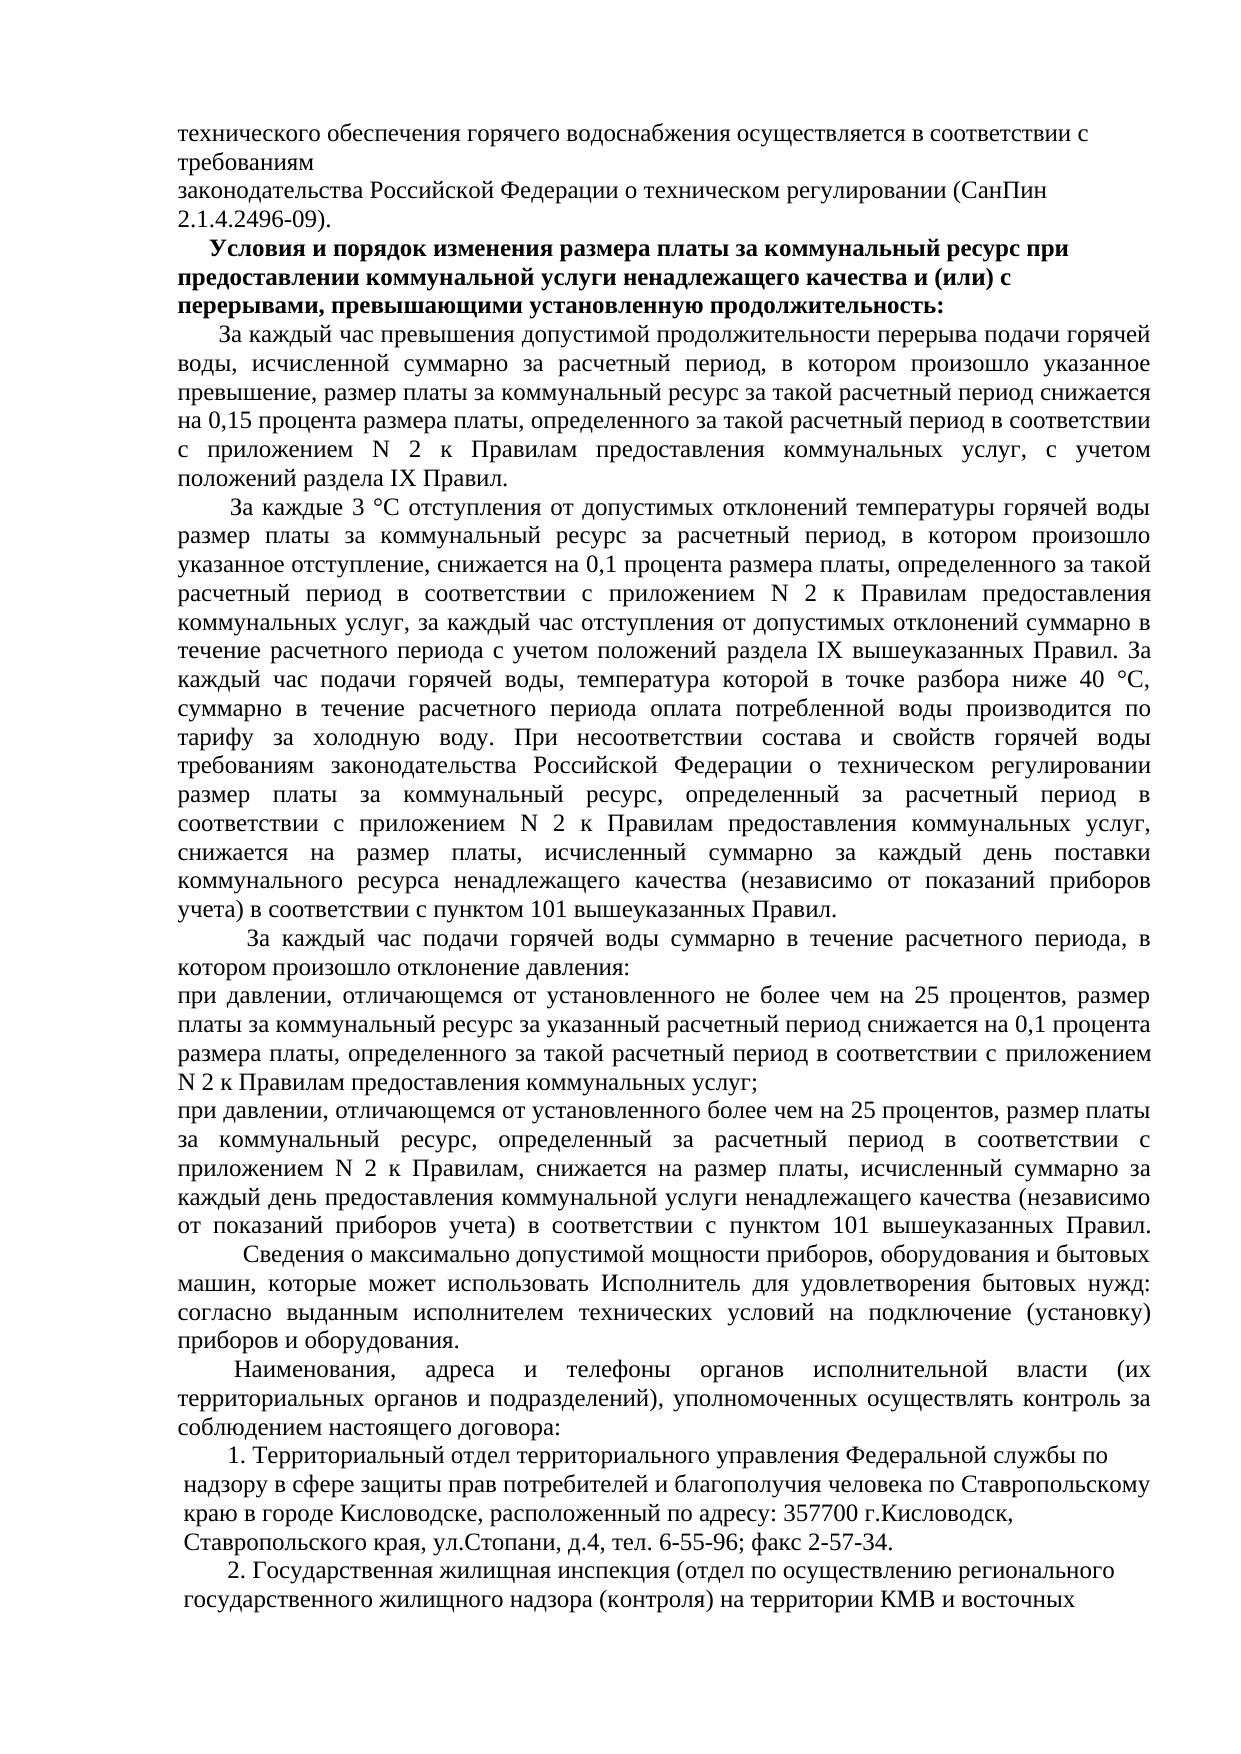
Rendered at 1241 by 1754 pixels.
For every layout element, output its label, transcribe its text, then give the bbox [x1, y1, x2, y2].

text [183, 1556, 1152, 1613]
text За каждый час подачи горячей воды суммарно в течение расчетного периода, в котором произошло отклонение давления: [177, 923, 1152, 981]
text Наименования, адреса и телефоны органов исполнительной власти (их территориальных органов и подразделений), уполномоченных осуществлять контроль за соблюдением настоящего договора: [177, 1354, 1152, 1441]
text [177, 118, 1152, 176]
text законодательства Российской Федерации о техническом регулировании (СанПин 2.1.4.2496-09). [177, 176, 1152, 233]
text при давлении, отличающемся от установленного не более чем на 25 процентов, размер платы за коммунальный ресурс за указанный расчетный период снижается на 0,1 процента размера платы, определенного за такой расчетный период в соответствии с приложением N 2 к Правилам предоставления коммунальных услуг; [177, 981, 1152, 1096]
text 1. Территориальный отдел территориального управления Федеральной службы по надзору в сфере защиты прав потребителей и благополучия человека по Ставропольскому краю в городе Кисловодске, расположенный по адресу: 357700 г.Кисловодск, Ставропольского края, ул.Стопани, д.4, тел. 6-55-96; факс 2-57-34. [183, 1441, 1152, 1556]
text За каждый час превышения допустимой продолжительности перерыва подачи горячей воды, исчисленной суммарно за расчетный период, в котором произошло указанное превышение, размер платы за коммунальный ресурс за такой расчетный период снижается на 0,15 процента размера платы, определенного за такой расчетный период в соответствии с приложением N 2 к Правилам предоставления коммунальных услуг, с учетом положений раздела IX Правил. [177, 319, 1152, 492]
text Условия и порядок изменения размера платы за коммунальный ресурс при предоставлении коммунальной услуги ненадлежащего качества и (или) с перерывами, превышающими установленную продолжительность: [177, 233, 1152, 319]
text при давлении, отличающемся от установленного более чем на 25 процентов, размер платы за коммунальный ресурс, определенный за расчетный период в соответствии с приложением N 2 к Правилам, снижается на размер платы, исчисленный суммарно за каждый день предоставления коммунальной услуги ненадлежащего качества (независимо от показаний приборов учета) в соответствии с пунктом 101 вышеуказанных Правил. Сведения о максимально допустимой мощности приборов, оборудования и бытовых машин, которые может использовать Исполнитель для удовлетворения бытовых нужд: согласно выданным исполнителем технических условий на подключение (установку) приборов и оборудования. [177, 1096, 1152, 1354]
text За каждые 3 °C отступления от допустимых отклонений температуры горячей воды размер платы за коммунальный ресурс за расчетный период, в котором произошло указанное отступление, снижается на 0,1 процента размера платы, определенного за такой расчетный период в соответствии с приложением N 2 к Правилам предоставления коммунальных услуг, за каждый час отступления от допустимых отклонений суммарно в течение расчетного периода с учетом положений раздела IX вышеуказанных Правил. За каждый час подачи горячей воды, температура которой в точке разбора ниже 40 °C, суммарно в течение расчетного периода оплата потребленной воды производится по тарифу за холодную воду. При несоответствии состава и свойств горячей воды требованиям законодательства Российской Федерации о техническом регулировании размер платы за коммунальный ресурс, определенный за расчетный период в соответствии с приложением N 2 к Правилам предоставления коммунальных услуг, снижается на размер платы, исчисленный суммарно за каждый день поставки коммунального ресурса ненадлежащего качества (независимо от показаний приборов учета) в соответствии с пунктом 101 вышеуказанных Правил. [177, 492, 1152, 923]
